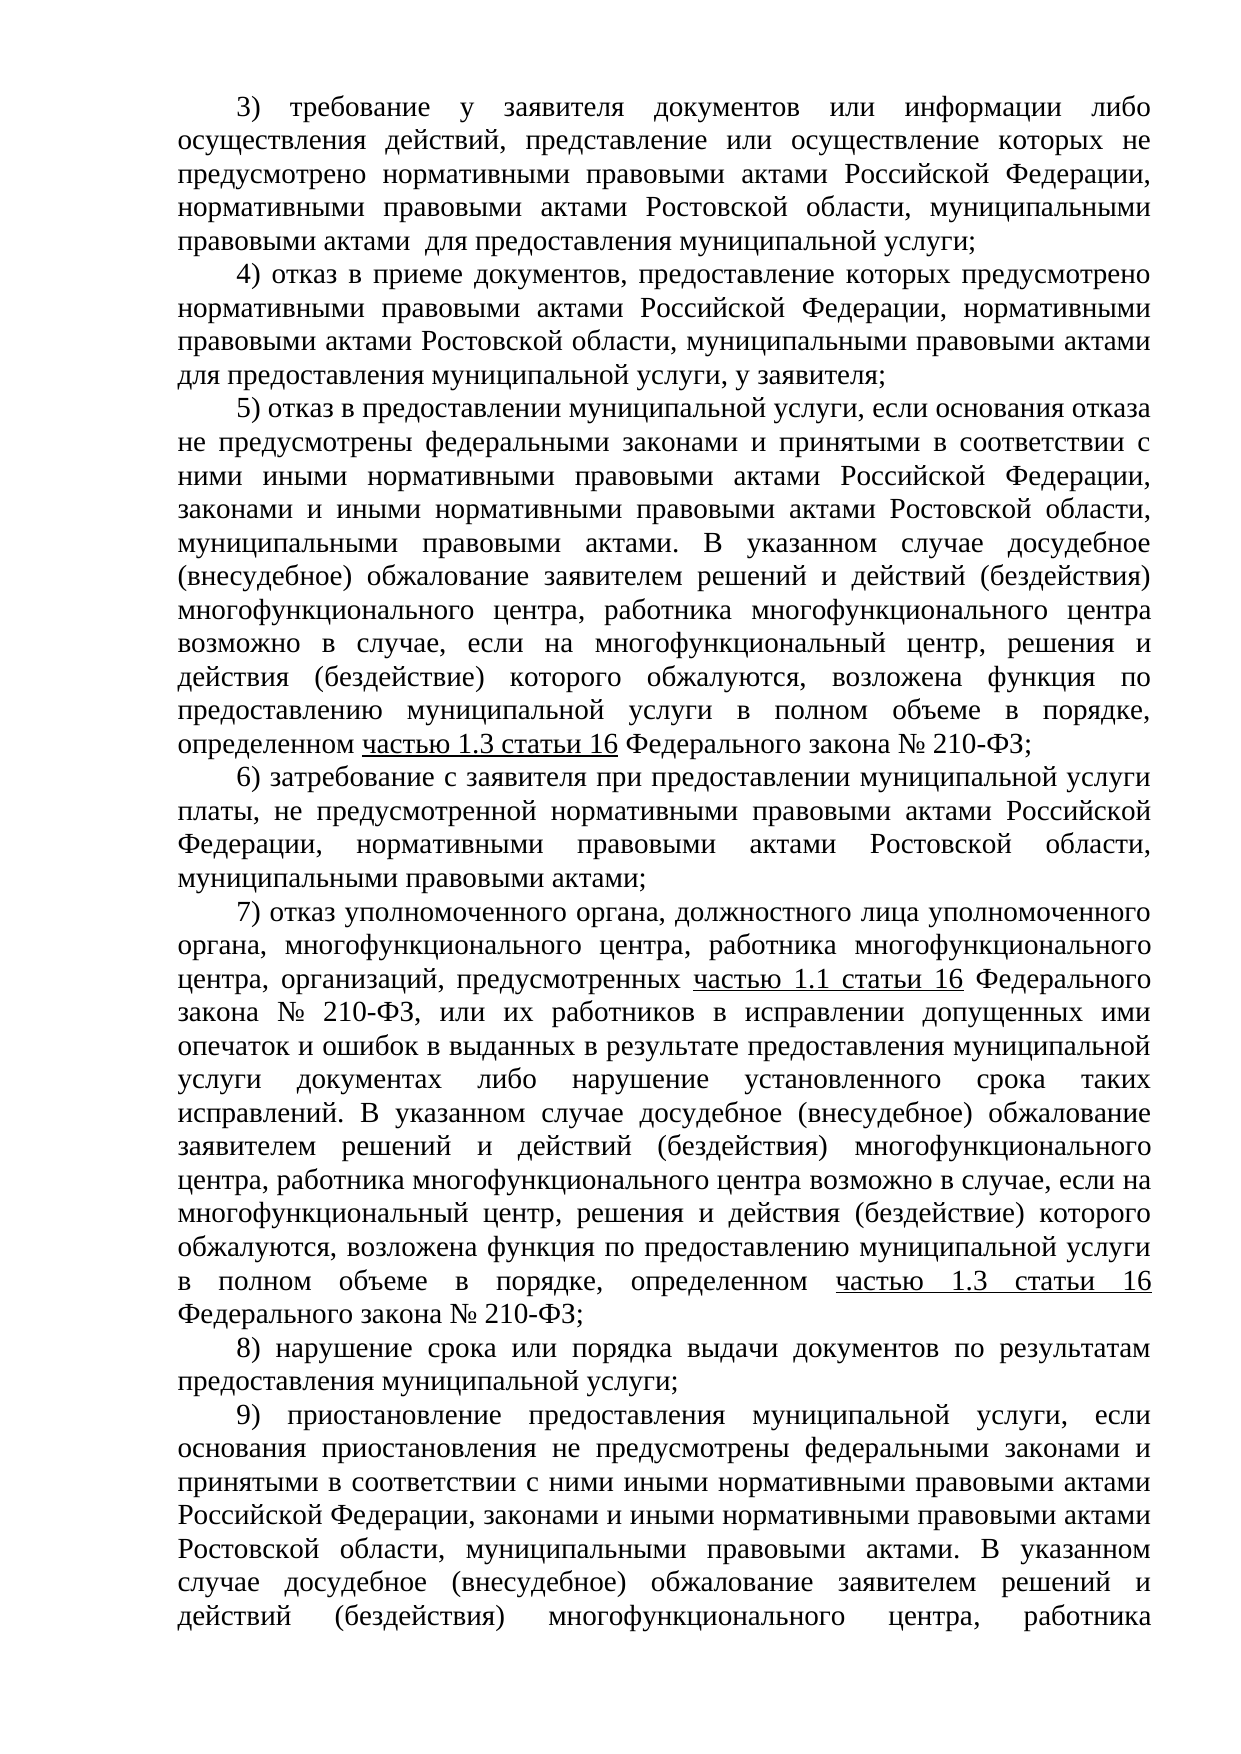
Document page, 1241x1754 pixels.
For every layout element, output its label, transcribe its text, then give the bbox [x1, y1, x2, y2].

text 5) отказ в предоставлении муниципальной услуги, если основания отказа не предусмотрены федеральными законами и принятыми в соответствии с ними иными нормативными правовыми актами Российской Федерации, законами и иными нормативными правовыми актами Ростовской области, муниципальными правовыми актами. В указанном случае досудебное (внесудебное) обжалование заявителем решений и действий (бездействия) многофункционального центра, работника многофункционального центра возможно в случае, если на многофункциональный центр, решения и действия (бездействие) которого обжалуются, возложена функция по предоставлению муниципальной услуги в полном объеме в порядке, определенном частью 1.3 статьи 16 Федерального закона № 210-ФЗ; [177, 391, 1152, 759]
text 6) затребование с заявителя при предоставлении муниципальной услуги платы, не предусмотренной нормативными правовыми актами Российской Федерации, нормативными правовыми актами Ростовской области, муниципальными правовыми актами; [177, 759, 1152, 894]
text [177, 1397, 1152, 1632]
text 8) нарушение срока или порядка выдачи документов по результатам предоставления муниципальной услуги; [177, 1330, 1152, 1397]
text 3) требование у заявителя документов или информации либо осуществления действий, представление или осуществление которых не предусмотрено нормативными правовыми актами Российской Федерации, нормативными правовыми актами Ростовской области, муниципальными правовыми актами для предоставления муниципальной услуги; [177, 89, 1152, 256]
text 4) отказ в приеме документов, предоставление которых предусмотрено нормативными правовыми актами Российской Федерации, нормативными правовыми актами Ростовской области, муниципальными правовыми актами для предоставления муниципальной услуги, у заявителя; [177, 256, 1152, 391]
text 7) отказ уполномоченного органа, должностного лица уполномоченного органа, многофункционального центра, работника многофункционального центра, организаций, предусмотренных частью 1.1 статьи 16 Федерального закона № 210-ФЗ, или их работников в исправлении допущенных ими опечаток и ошибок в выданных в результате предоставления муниципальной услуги документах либо нарушение установленного срока таких исправлений. В указанном случае досудебное (внесудебное) обжалование заявителем решений и действий (бездействия) многофункционального центра, работника многофункционального центра возможно в случае, если на многофункциональный центр, решения и действия (бездействие) которого обжалуются, возложена функция по предоставлению муниципальной услуги в полном объеме в порядке, определенном частью 1.3 статьи 16 Федерального закона № 210-ФЗ; [177, 894, 1152, 1330]
